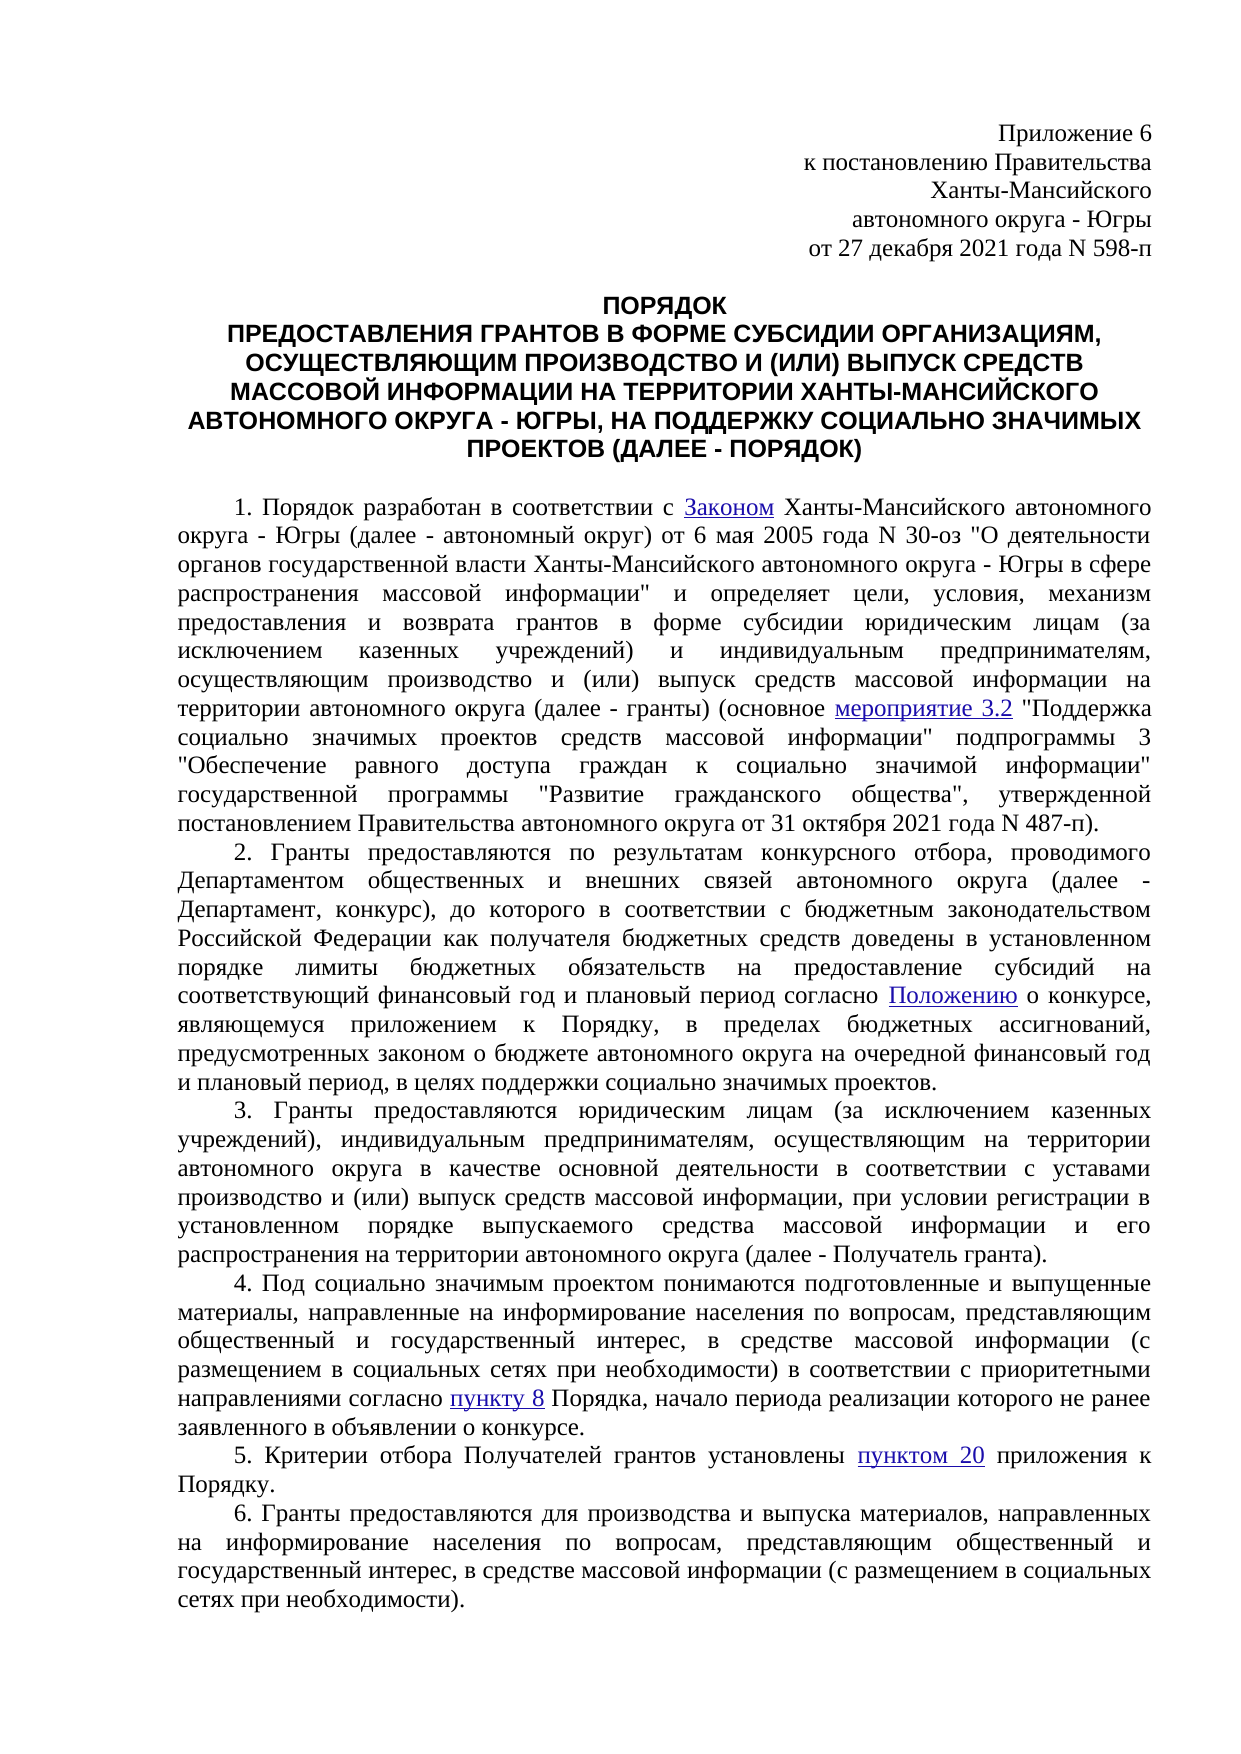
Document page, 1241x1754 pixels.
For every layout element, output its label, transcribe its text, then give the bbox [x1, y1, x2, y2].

text 3. Гранты предоставляются юридическим лицам (за исключением казенных учреждений), индивидуальным предпринимателям, осуществляющим на территории автономного округа в качестве основной деятельности в соответствии с уставами производство и (или) выпуск средств массовой информации, при условии регистрации в установленном порядке выпускаемого средства массовой информации и его распространения на территории автономного округа (далее - Получатель гранта). [177, 1096, 1152, 1268]
text ПОРЯДОК [177, 291, 1152, 319]
text 2. Гранты предоставляются по результатам конкурсного отбора, проводимого Департаментом общественных и внешних связей автономного округа (далее - Департамент, конкурс), до которого в соответствии с бюджетным законодательством Российской Федерации как получателя бюджетных средств доведены в установленном порядке лимиты бюджетных обязательств на предоставление субсидий на соответствующий финансовый год и плановый период согласно Положению о конкурсе, являющемуся приложением к Порядку, в пределах бюджетных ассигнований, предусмотренных законом о бюджете автономного округа на очередной финансовый год и плановый период, в целях поддержки социально значимых проектов. [177, 837, 1152, 1096]
text Ханты-Мансийского [177, 176, 1152, 204]
text к постановлению Правительства [177, 147, 1152, 176]
text 4. Под социально значимым проектом понимаются подготовленные и выпущенные материалы, направленные на информирование населения по вопросам, представляющим общественный и государственный интерес, в средстве массовой информации (с размещением в социальных сетях при необходимости) в соответствии с приоритетными направлениями согласно пункту 8 Порядка, начало периода реализации которого не ранее заявленного в объявлении о конкурсе. [177, 1268, 1152, 1441]
text 6. Гранты предоставляются для производства и выпуска материалов, направленных на информирование населения по вопросам, представляющим общественный и государственный интерес, в средстве массовой информации (с размещением в социальных сетях при необходимости). [177, 1498, 1152, 1613]
text автономного округа - Югры [177, 204, 1152, 233]
text Приложение 6 [177, 118, 1152, 147]
text 5. Критерии отбора Получателей грантов установлены пунктом 20 приложения к Порядку. [177, 1441, 1152, 1498]
text ПРЕДОСТАВЛЕНИЯ ГРАНТОВ В ФОРМЕ СУБСИДИИ ОРГАНИЗАЦИЯМ, [177, 319, 1152, 348]
text 1. Порядок разработан в соответствии с Законом Ханты-Мансийского автономного округа - Югры (далее - автономный округ) от 6 мая 2005 года N 30-оз "О деятельности органов государственной власти Ханты-Мансийского автономного округа - Югры в сфере распространения массовой информации" и определяет цели, условия, механизм предоставления и возврата грантов в форме субсидии юридическим лицам (за исключением казенных учреждений) и индивидуальным предпринимателям, осуществляющим производство и (или) выпуск средств массовой информации на территории автономного округа (далее - гранты) (основное мероприятие 3.2 "Поддержка социально значимых проектов средств массовой информации" подпрограммы 3 "Обеспечение равного доступа граждан к социально значимой информации" государственной программы "Развитие гражданского общества", утвержденной постановлением Правительства автономного округа от 31 октября 2021 года N 487-п). [177, 492, 1152, 837]
text ОСУЩЕСТВЛЯЮЩИМ ПРОИЗВОДСТВО И (ИЛИ) ВЫПУСК СРЕДСТВ МАССОВОЙ ИНФОРМАЦИИ НА ТЕРРИТОРИИ ХАНТЫ-МАНСИЙСКОГО АВТОНОМНОГО ОКРУГА - ЮГРЫ, НА ПОДДЕРЖКУ СОЦИАЛЬНО ЗНАЧИМЫХ ПРОЕКТОВ (ДАЛЕЕ - ПОРЯДОК) [177, 348, 1152, 463]
text от 27 декабря 2021 года N 598-п [177, 233, 1152, 262]
